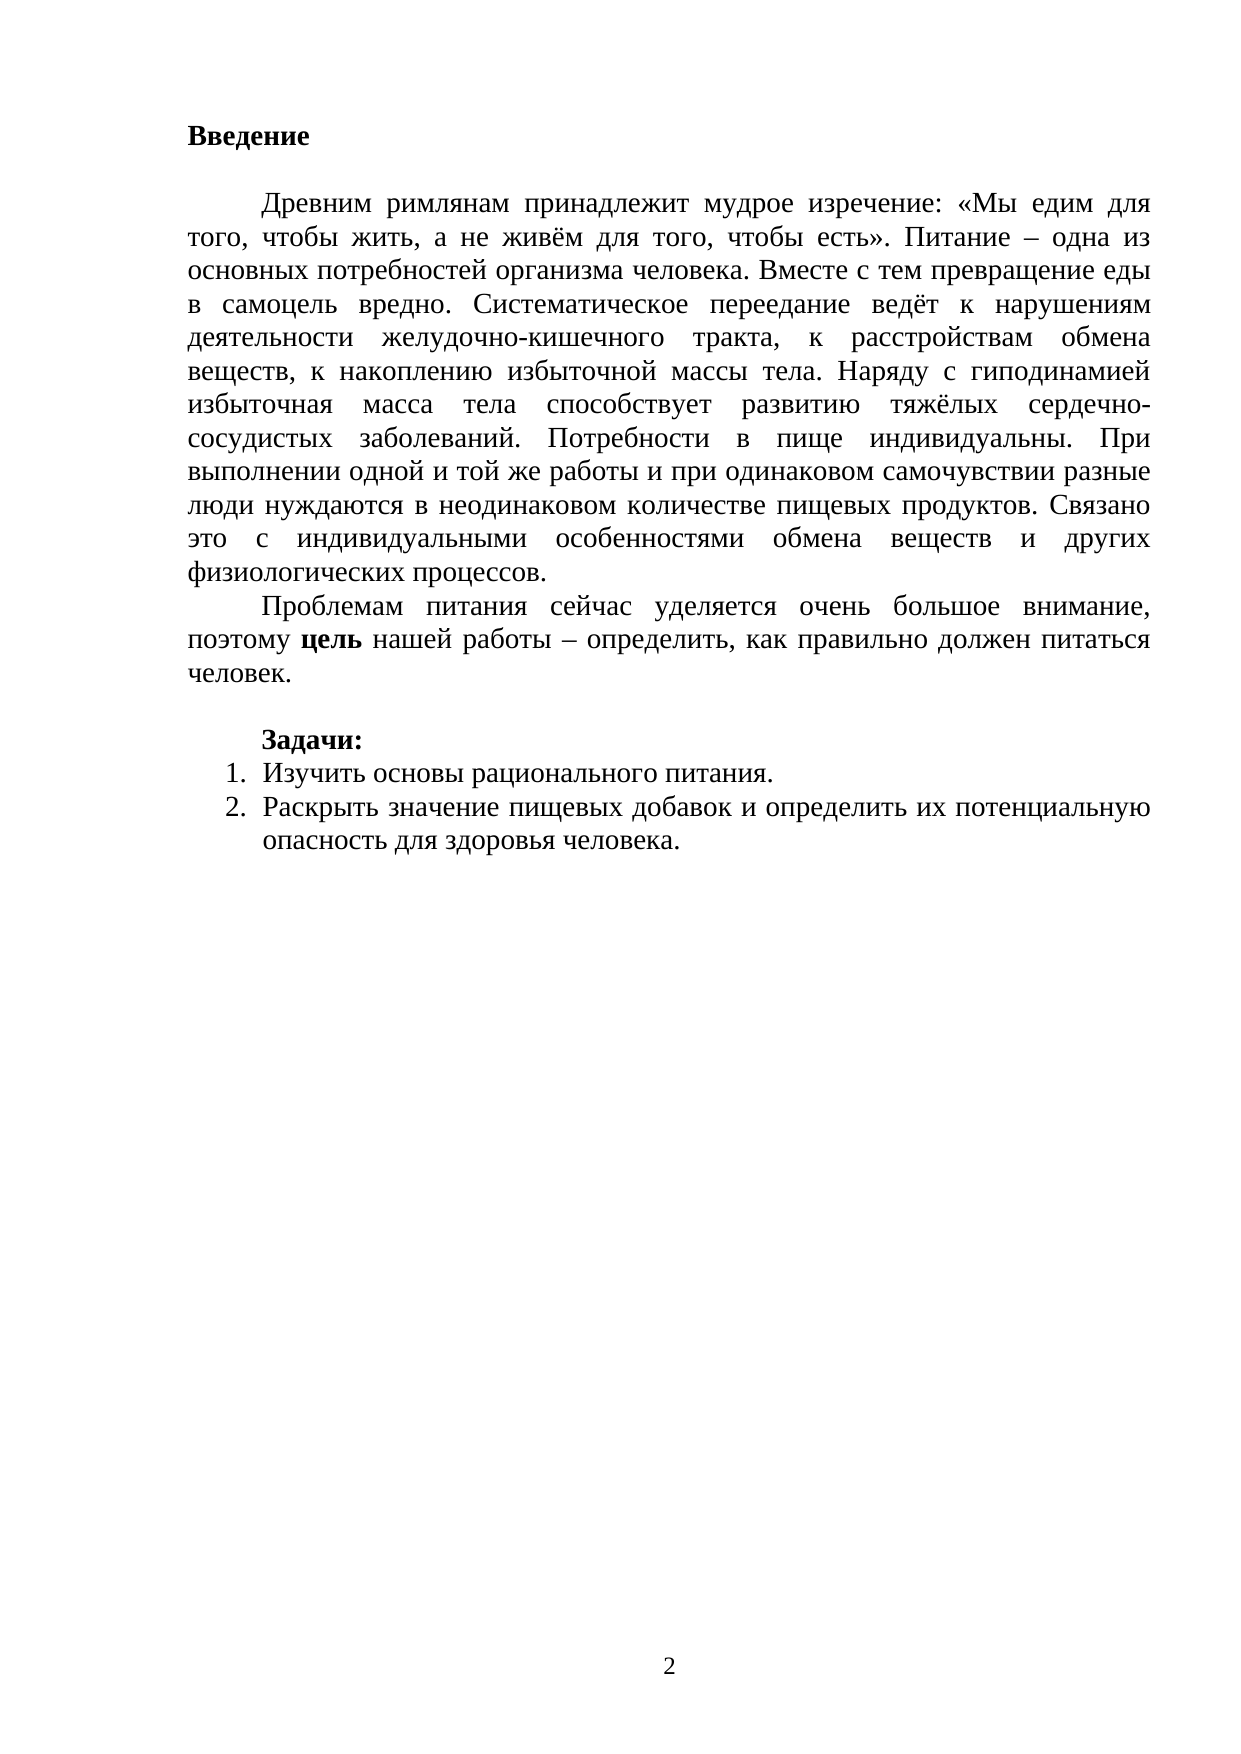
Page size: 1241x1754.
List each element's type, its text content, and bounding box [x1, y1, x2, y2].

text Проблемам питания сейчас уделяется очень большое внимание, поэтому цель нашей работы – определить, как правильно должен питаться человек. [187, 588, 1152, 688]
list Раскрыть значение пищевых добавок и определить их потенциальную опасность для здоровья человека. [225, 789, 1152, 856]
list Изучить основы рационального питания. [225, 755, 1152, 789]
text Введение [187, 118, 1152, 152]
text Задачи: [187, 722, 1152, 755]
text Древним римлянам принадлежит мудрое изречение: «Мы едим для того, чтобы жить, а не живём для того, чтобы есть». Питание – одна из основных потребностей организма человека. Вместе с тем превращение еды в самоцель вредно. Систематическое переедание ведёт к нарушениям деятельности желудочно-кишечного тракта, к расстройствам обмена веществ, к накоплению избыточной массы тела. Наряду с гиподинамией избыточная масса тела способствует развитию тяжёлых сердечно-сосудистых заболеваний. Потребности в пище индивидуальны. При выполнении одной и той же работы и при одинаковом самочувствии разные люди нуждаются в неодинаковом количестве пищевых продуктов. Связано это с индивидуальными особенностями обмена веществ и других физиологических процессов. [187, 185, 1152, 588]
